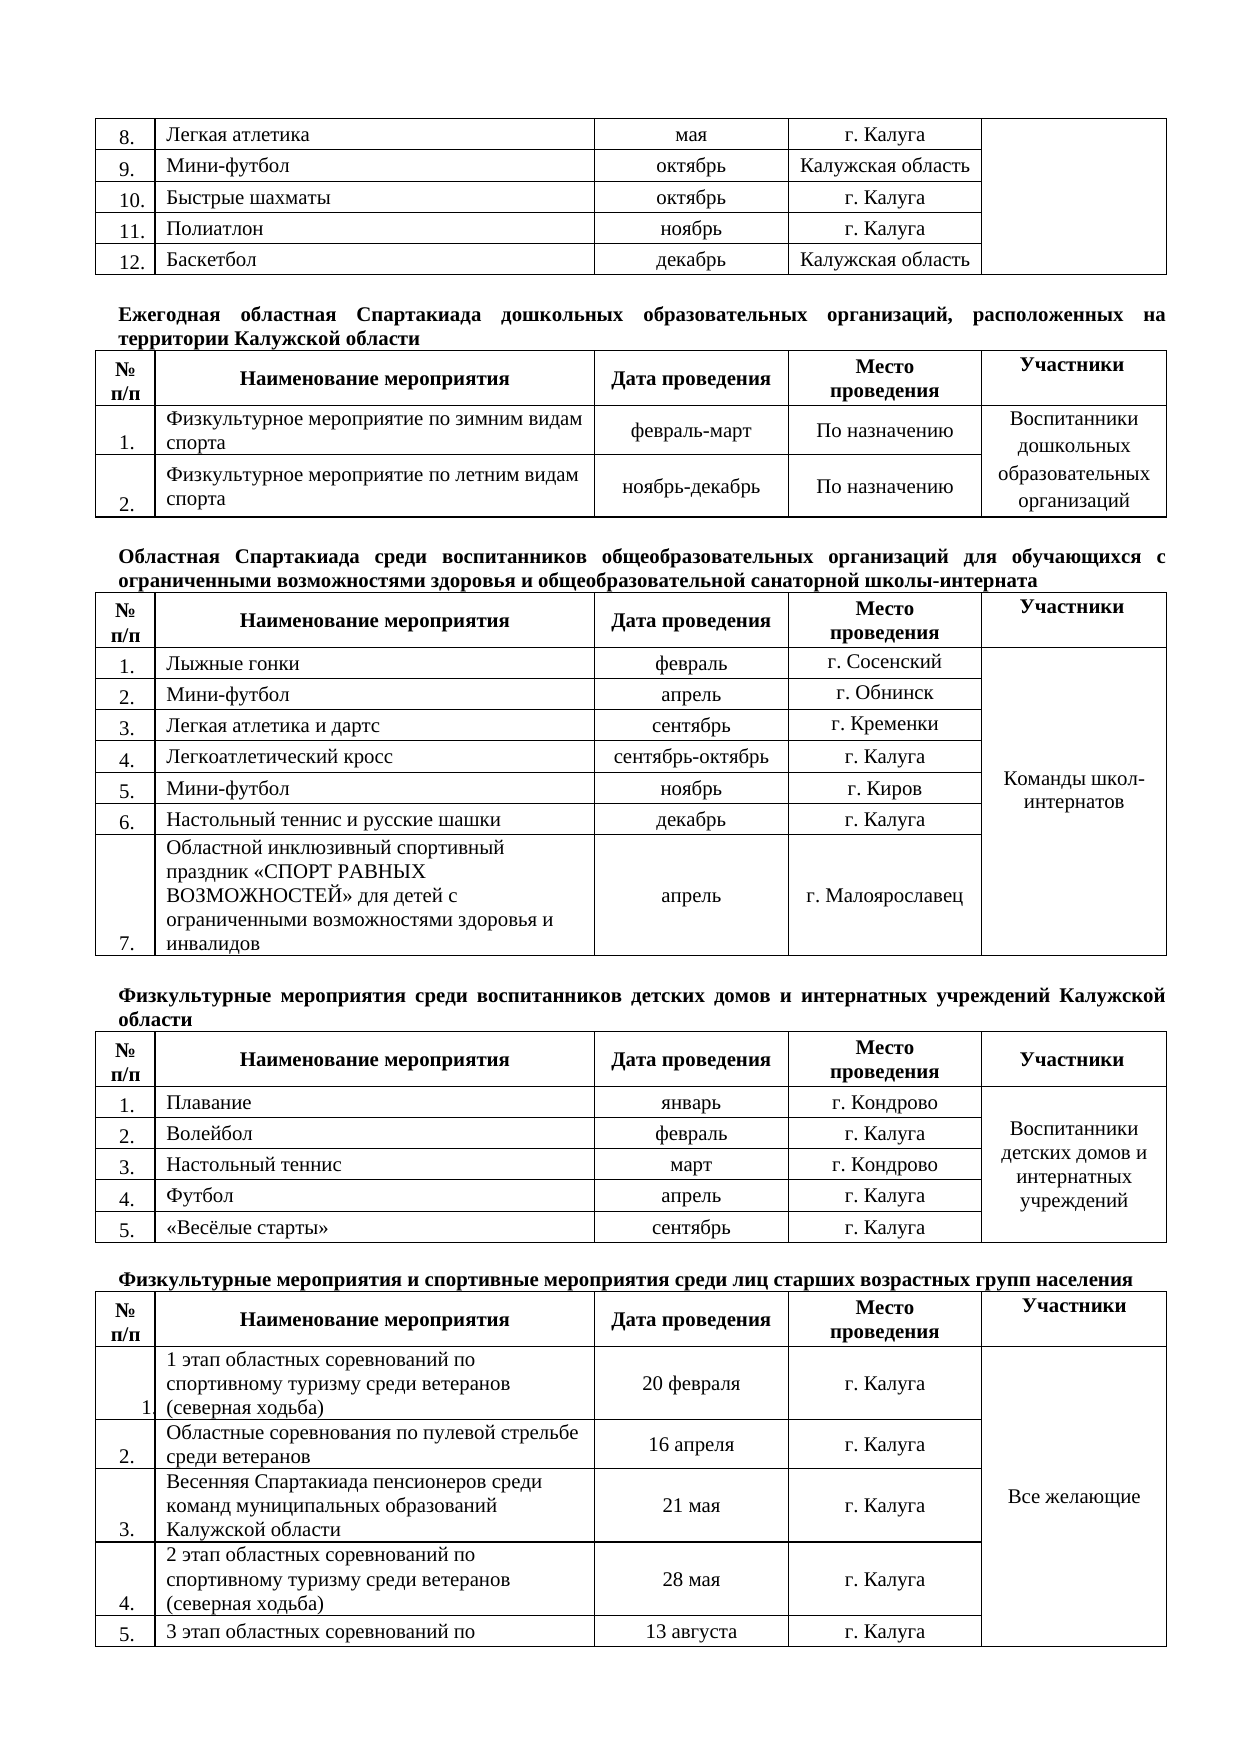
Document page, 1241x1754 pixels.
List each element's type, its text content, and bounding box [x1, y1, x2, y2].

table_cell г. Калуга [789, 1212, 981, 1242]
table_cell [96, 455, 154, 516]
table_cell [96, 213, 154, 243]
table_header Наименование мероприятия [156, 593, 594, 647]
table_cell По назначению [789, 455, 981, 516]
table_cell [96, 710, 154, 740]
table_cell Областные соревнования по пулевой стрельбе среди ветеранов [156, 1420, 594, 1468]
table_header Дата проведения [595, 593, 788, 647]
table_cell Областной инклюзивный спортивный праздник «СПОРТ РАВНЫХ ВОЗМОЖНОСТЕЙ» для детей с ограниченными возможностями здоровья и инвалидов [260, 835, 594, 955]
table_header Место проведения [789, 1032, 981, 1086]
table_header Участники [982, 1292, 1166, 1346]
table_cell октябрь [595, 150, 788, 181]
table_cell 20 февраля [595, 1347, 788, 1419]
table_cell Баскетбол [156, 244, 594, 274]
table_cell 13 августа [595, 1616, 788, 1646]
table_cell Легкая атлетика и дартс [156, 710, 594, 740]
table_cell [96, 1212, 154, 1242]
table_cell [96, 835, 154, 955]
table_cell г. Киров [789, 773, 981, 803]
table_cell Воспитанники детских домов и интернатных учреждений [982, 1087, 1166, 1242]
table_cell март [595, 1149, 788, 1179]
table_cell «Весёлые старты» [156, 1212, 594, 1242]
table_cell 28 мая [595, 1543, 788, 1614]
table_cell Воспитанники дошкольных образовательных организаций [982, 406, 1166, 516]
table_cell Мини-футбол [156, 150, 594, 181]
table_cell г. Кондрово [789, 1087, 981, 1117]
table_cell ноябрь [595, 213, 788, 243]
table_header Дата проведения [595, 1292, 788, 1346]
table_cell Легкоатлетический кросс [156, 741, 594, 772]
table_cell [96, 1543, 154, 1614]
table_cell Физкультурное мероприятие по зимним видам спорта [156, 406, 594, 454]
table_header № п/п [96, 351, 154, 404]
table_cell г. Калуга [789, 1118, 981, 1148]
table_cell 16 апреля [595, 1420, 788, 1468]
table_cell ноябрь-декабрь [595, 455, 788, 516]
text Ежегодная областная Спартакиада дошкольных образовательных организаций, расположенных на территории Калужской области [118, 302, 1167, 350]
table_header № п/п [96, 593, 154, 647]
table_cell [96, 406, 154, 454]
table_cell Калужская область [789, 244, 981, 274]
table_cell г. Калуга [789, 1469, 981, 1541]
table_header Наименование мероприятия [156, 351, 594, 404]
table_header № п/п [96, 1032, 154, 1086]
table_cell октябрь [595, 182, 788, 212]
text Физкультурные мероприятия среди воспитанников детских домов и интернатных учреждений Калужской области [118, 983, 1167, 1031]
table_header Дата проведения [595, 351, 788, 404]
table_cell [96, 1180, 154, 1211]
table_header Место проведения [789, 593, 981, 647]
table_cell [96, 1087, 154, 1117]
table_cell апрель [595, 835, 788, 955]
table_cell февраль [595, 648, 788, 678]
table_header Участники [982, 593, 1166, 647]
table_header Участники [982, 351, 1166, 404]
table_cell Лыжные гонки [156, 648, 594, 678]
table_cell [96, 1149, 154, 1179]
table_cell [96, 244, 154, 274]
table_cell Калужская область [789, 150, 981, 181]
table_cell Физкультурное мероприятие по летним видам спорта [156, 455, 594, 516]
table_cell г. Калуга [789, 1180, 981, 1211]
table_cell г. Калуга [789, 741, 981, 772]
text Физкультурные мероприятия и спортивные мероприятия среди лиц старших возрастных групп населения [118, 1267, 1167, 1291]
table_header № п/п [96, 1292, 154, 1346]
table_cell 1 этап областных соревнований по спортивному туризму среди ветеранов (северная ходьба) [156, 1347, 594, 1419]
table_cell февраль [595, 1118, 788, 1148]
table_cell [96, 804, 154, 834]
table_cell мая [595, 119, 788, 149]
table_cell Команды школ-интернатов [982, 648, 1166, 955]
table_cell Легкая атлетика [156, 119, 594, 149]
table_cell г. Малоярославец [789, 835, 981, 955]
table_cell Плавание [156, 1087, 594, 1117]
table_header Участники [982, 1032, 1166, 1086]
table_cell [96, 741, 154, 772]
table_cell апрель [595, 679, 788, 709]
table_cell [96, 1420, 154, 1468]
table_cell г. Калуга [789, 213, 981, 243]
table_cell [96, 679, 154, 709]
table_header Место проведения [789, 351, 981, 404]
table_cell [96, 1347, 154, 1419]
table_cell декабрь [595, 244, 788, 274]
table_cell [156, 1616, 594, 1646]
table_cell г. Кондрово [789, 1149, 981, 1179]
table_cell сентябрь [595, 710, 788, 740]
table_cell сентябрь-октябрь [595, 741, 788, 772]
table_cell декабрь [595, 804, 788, 834]
table_cell г. Калуга [789, 1420, 981, 1468]
table_cell Мини-футбол [156, 773, 594, 803]
table_cell Футбол [156, 1180, 594, 1211]
table_header Дата проведения [595, 1032, 788, 1086]
table_cell [96, 648, 154, 678]
table_cell г. Калуга [789, 182, 981, 212]
table_cell По назначению [789, 406, 981, 454]
table_cell [96, 150, 154, 181]
text Областная Спартакиада среди воспитанников общеобразовательных организаций для обучающихся с ограниченными возможностями здоровья и общеобразовательной санаторной школы-интерната [118, 544, 1167, 592]
table_cell Быстрые шахматы [156, 182, 594, 212]
table_cell г. Калуга [789, 1616, 981, 1646]
table_cell февраль-март [595, 406, 788, 454]
table_cell январь [595, 1087, 788, 1117]
table_cell г. Калуга [789, 1347, 981, 1419]
table_cell г. Калуга [789, 1543, 981, 1614]
table_cell г. Сосенский [789, 648, 981, 678]
table_cell Волейбол [156, 1118, 594, 1148]
table_cell [96, 182, 154, 212]
table_cell [96, 1118, 154, 1148]
table_header Наименование мероприятия [156, 1292, 594, 1346]
table_cell Настольный теннис [156, 1149, 594, 1179]
table_header Наименование мероприятия [156, 1032, 594, 1086]
table_cell [96, 773, 154, 803]
table_cell Весенняя Спартакиада пенсионеров среди команд муниципальных образований Калужской области [156, 1469, 594, 1541]
table_cell [96, 1469, 154, 1541]
table_cell апрель [595, 1180, 788, 1211]
table_cell г. Калуга [789, 119, 981, 149]
table_cell г. Кременки [789, 710, 981, 740]
table_cell Полиатлон [156, 213, 594, 243]
table_cell г. Калуга [789, 804, 981, 834]
table_cell сентябрь [595, 1212, 788, 1242]
table_cell г. Обнинск [789, 679, 981, 709]
table_cell 21 мая [595, 1469, 788, 1541]
table_header Место проведения [789, 1292, 981, 1346]
table_cell Настольный теннис и русские шашки [156, 804, 594, 834]
table_cell Мини-футбол [156, 679, 594, 709]
table_cell [96, 1616, 154, 1646]
table_cell Все желающие [982, 1347, 1166, 1646]
table_cell 2 этап областных соревнований по спортивному туризму среди ветеранов (северная ходьба) [156, 1543, 594, 1614]
table_cell ноябрь [595, 773, 788, 803]
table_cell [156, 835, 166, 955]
table_cell [96, 119, 154, 149]
